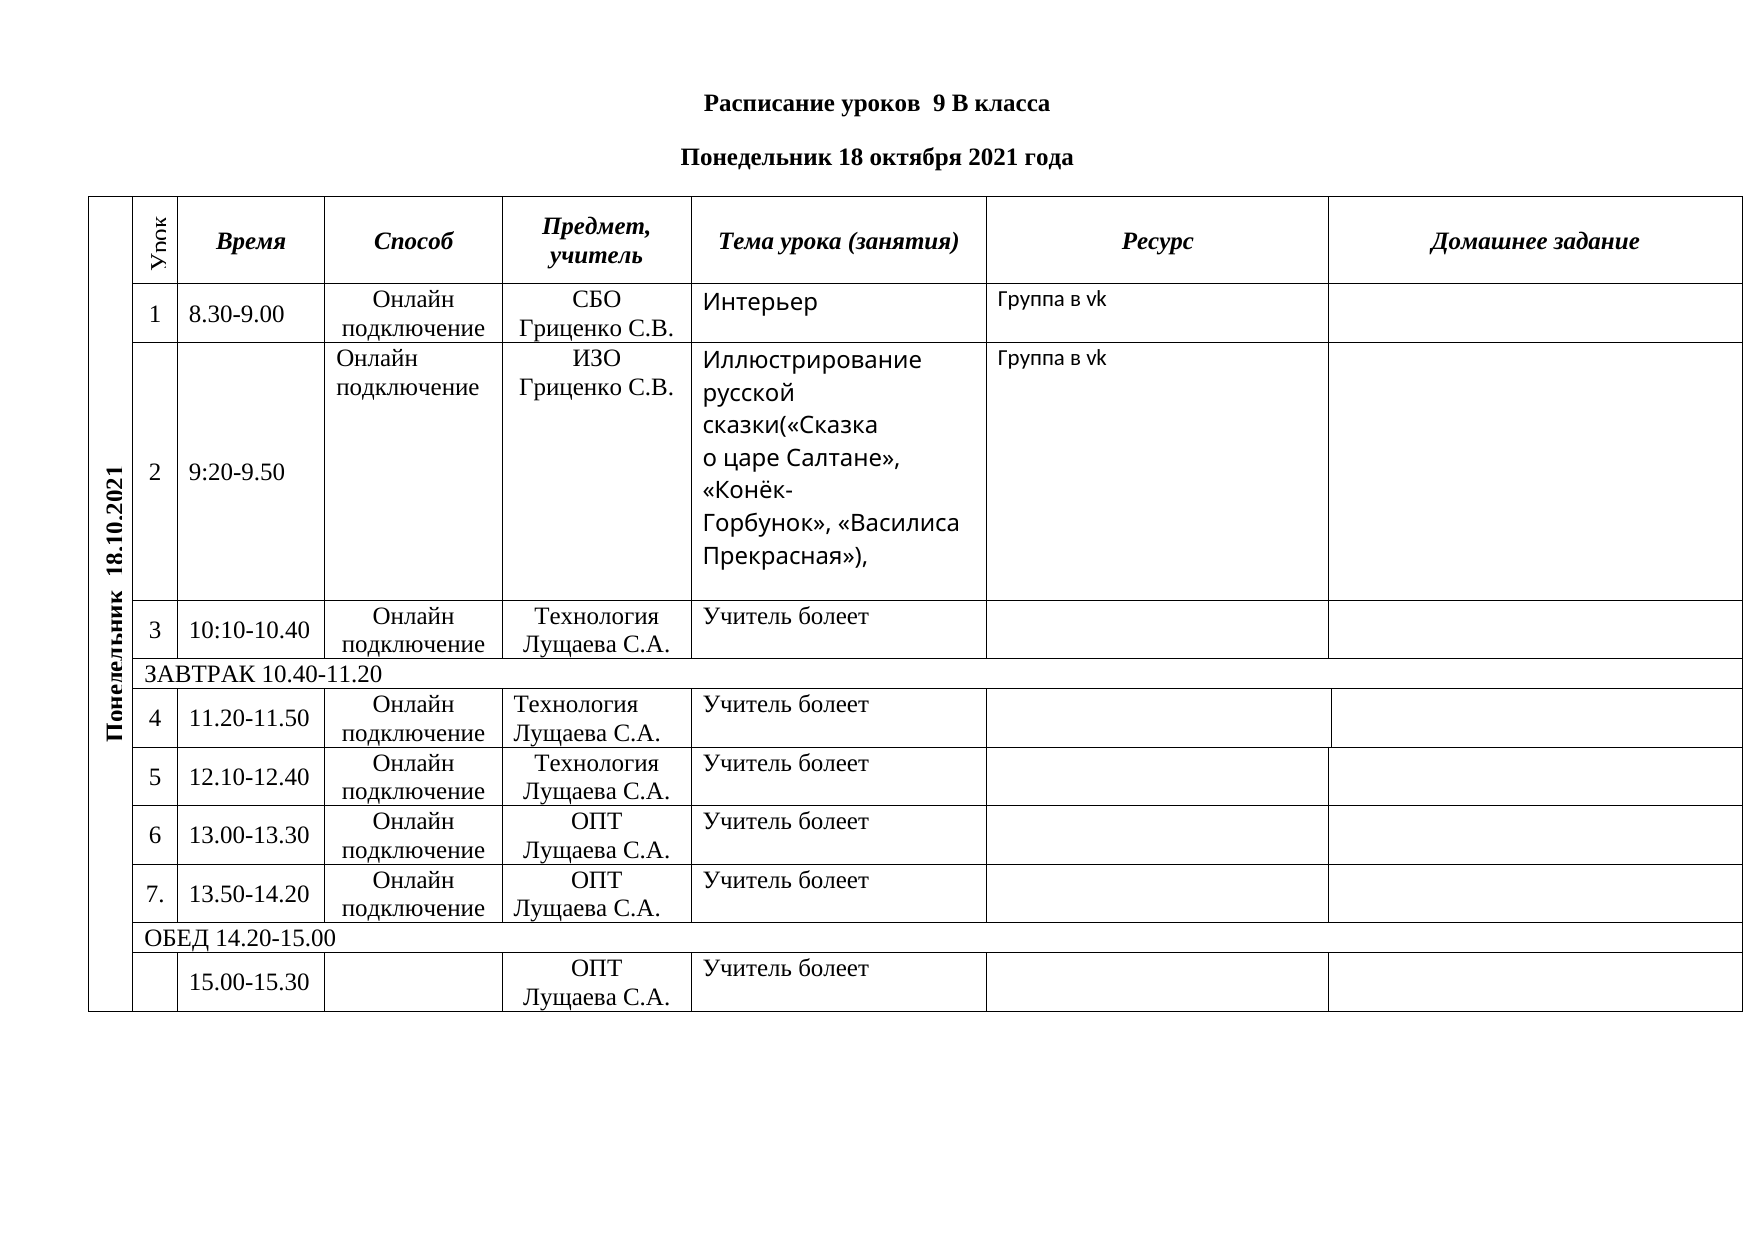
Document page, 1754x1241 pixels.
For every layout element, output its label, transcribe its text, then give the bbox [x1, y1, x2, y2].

table_cell [987, 953, 1328, 1011]
table_cell СБО Гриценко С.В. [503, 284, 691, 342]
table_cell Онлайн подключение [325, 284, 502, 342]
table_cell 4 [133, 689, 177, 747]
table_cell 15.00-15.30 [178, 953, 324, 1011]
table_header Урок [133, 197, 177, 283]
table_cell [987, 865, 1328, 922]
table_cell Иллюстрирование русской сказки(«Сказка о царе Салтане», «Конёк- Горбунок», «Василиса Прекрасная»), [692, 343, 986, 600]
table_cell 8.30-9.00 [178, 284, 324, 342]
table_cell [1329, 806, 1742, 864]
table_cell [1329, 748, 1742, 805]
table_cell 12.10-12.40 [178, 748, 324, 805]
table_header Понедельник 18.10.2021 [89, 197, 132, 1011]
table_cell Группа в vk [987, 343, 1328, 600]
table_cell ОПТ Лущаева С.А. [503, 806, 691, 864]
table_cell [325, 953, 502, 1011]
table_cell 3 [133, 601, 177, 658]
table_cell Интерьер [692, 284, 986, 342]
table_cell ИЗО Гриценко С.В. [503, 343, 691, 600]
table_cell Учитель болеет [692, 865, 986, 922]
table_header Предмет, учитель [503, 197, 691, 283]
table_cell [1329, 953, 1742, 1011]
table_cell Учитель болеет [692, 806, 986, 864]
table_cell 11.20-11.50 [178, 689, 324, 747]
text Понедельник 18 октября 2021 года [118, 142, 1636, 171]
table_header Способ [325, 197, 502, 283]
table_cell Технология Лущаева С.А. [503, 601, 691, 658]
table_cell 5 [133, 748, 177, 805]
table_cell 9:20-9.50 [178, 343, 324, 600]
table_header Ресурс [987, 197, 1328, 283]
table_cell [987, 689, 1331, 747]
table_cell [1329, 601, 1742, 658]
table_cell 13.00-13.30 [178, 806, 324, 864]
table_cell Онлайн подключение [325, 806, 502, 864]
table_cell Онлайн подключение [325, 865, 502, 922]
table_cell [1329, 865, 1742, 922]
table_cell [1329, 284, 1742, 342]
table_cell Технология Лущаева С.А. [503, 689, 691, 747]
table_cell [987, 601, 1328, 658]
table_cell Онлайн подключение [325, 689, 502, 747]
table_cell ОПТ Лущаева С.А. [503, 953, 691, 1011]
table_header Домашнее задание [1329, 197, 1742, 283]
table_cell 7. [133, 865, 177, 922]
table_cell 2 [133, 343, 177, 600]
table_cell ЗАВТРАК 10.40-11.20 [133, 659, 1742, 688]
table_cell [133, 953, 177, 1011]
table_cell Технология Лущаева С.А. [503, 748, 691, 805]
table_cell 13.50-14.20 [178, 865, 324, 922]
text Расписание уроков 9 В класса [118, 88, 1636, 117]
table_cell ОПТ Лущаева С.А. [503, 865, 691, 922]
table_cell Онлайн подключение [325, 748, 502, 805]
table_cell [987, 806, 1328, 864]
table_cell Онлайн подключение [325, 343, 502, 600]
table_cell Учитель болеет [692, 689, 986, 747]
table_cell Учитель болеет [692, 748, 986, 805]
table_cell 10:10-10.40 [178, 601, 324, 658]
table_cell 6 [133, 806, 177, 864]
table_cell ОБЕД 14.20-15.00 [133, 923, 1742, 952]
table_cell [1332, 689, 1742, 747]
table_cell Учитель болеет [692, 601, 986, 658]
table_cell 1 [133, 284, 177, 342]
table_cell Онлайн подключение [325, 601, 502, 658]
table_header Тема урока (занятия) [692, 197, 986, 283]
table_header Время [178, 197, 324, 283]
table_cell [987, 748, 1328, 805]
table_cell [1329, 343, 1742, 600]
table_cell Группа в vk [987, 284, 1328, 342]
table_cell Учитель болеет [692, 953, 986, 1011]
